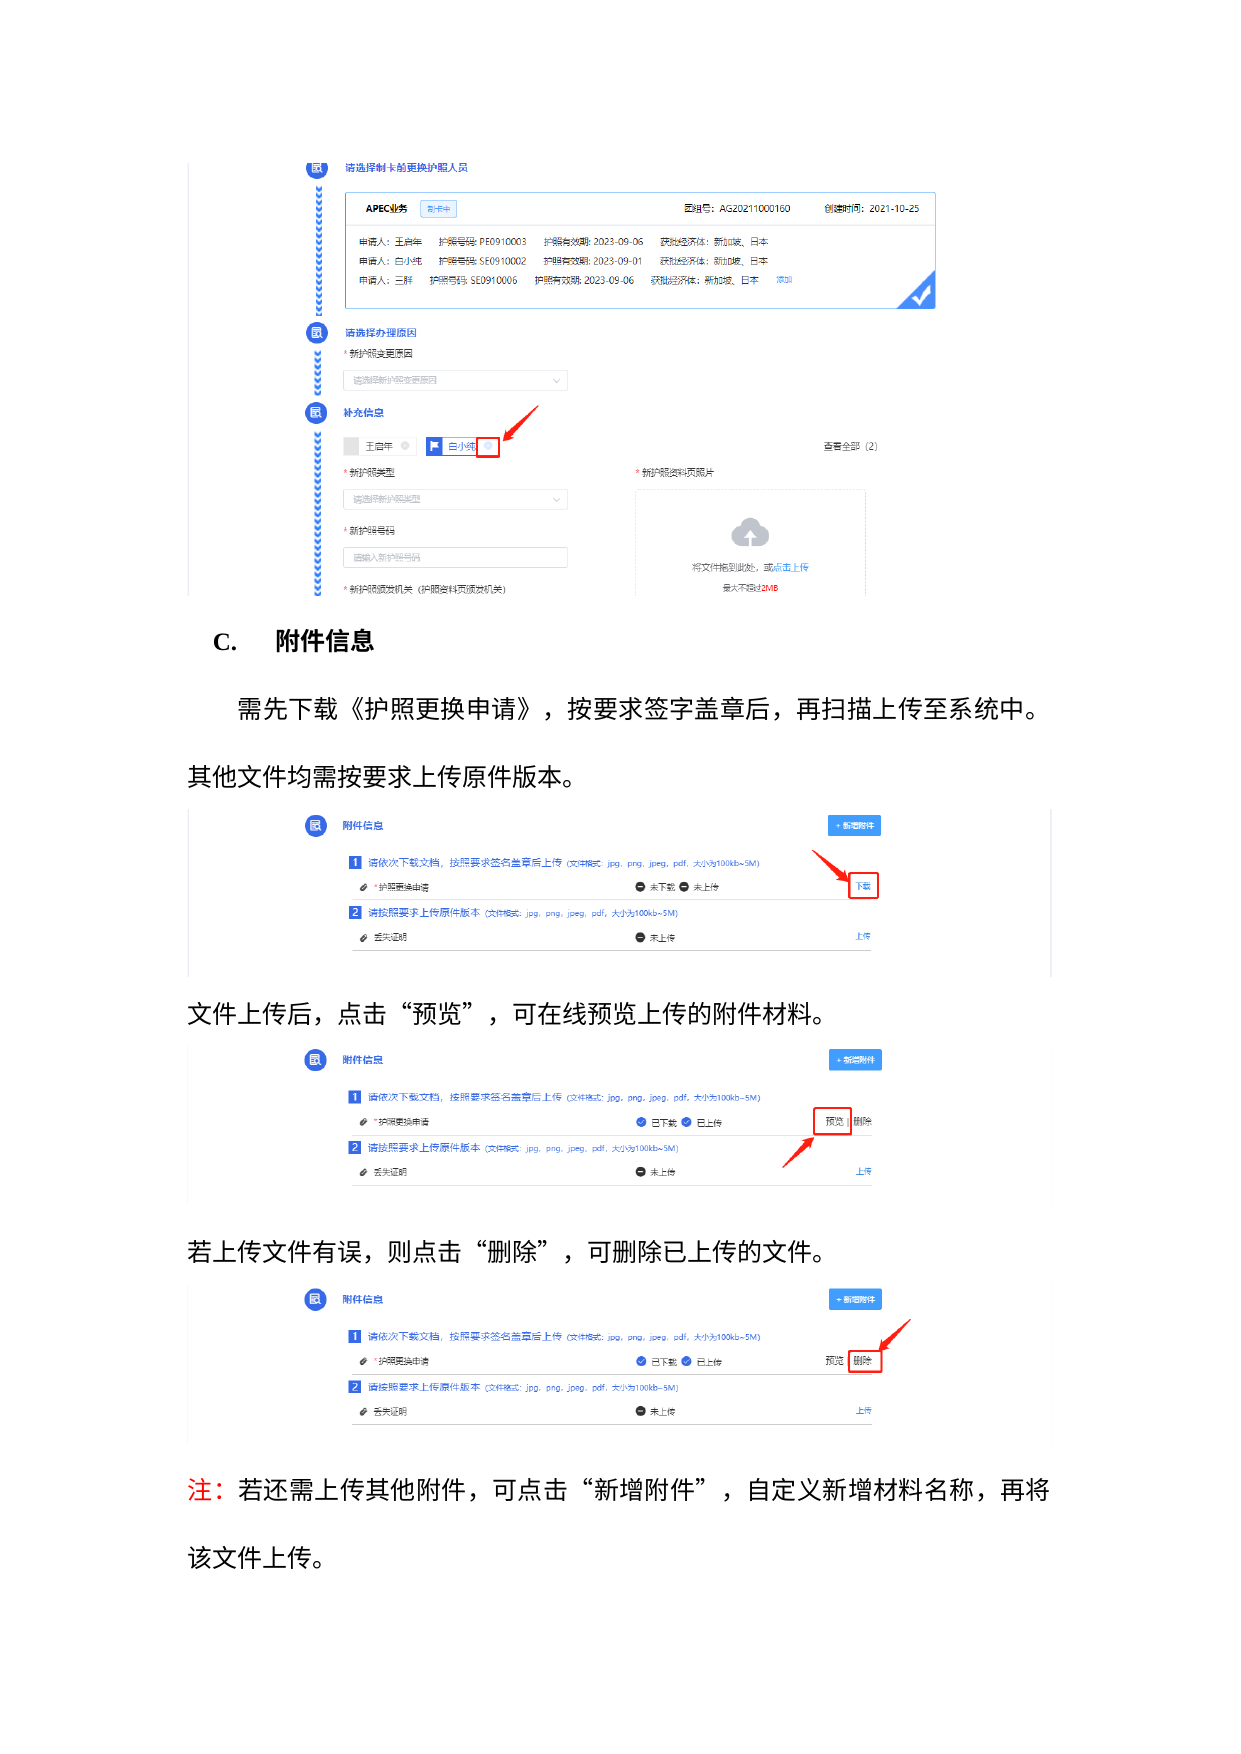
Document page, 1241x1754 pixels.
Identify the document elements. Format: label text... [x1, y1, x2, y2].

picture [187, 809, 1052, 977]
list 附件信息 [187, 605, 1053, 673]
text 需先下载《护照更换申请》，按要求签字盖章后，再扫描上传至系统中。其他文件均需按要求上传原件版本。 [187, 673, 1053, 809]
picture [187, 1046, 1052, 1205]
text 文件上传后，点击“预览”，可在线预览上传的附件材料。 [187, 979, 1053, 1047]
text 若上传文件有误，则点击“删除”，可删除已上传的文件。 [187, 1217, 1053, 1284]
text 注：若还需上传其他附件，可点击“新增附件”，自定义新增材料名称，再将该文件上传。 [187, 1454, 1053, 1590]
picture [187, 1284, 1052, 1445]
picture [187, 163, 1053, 596]
